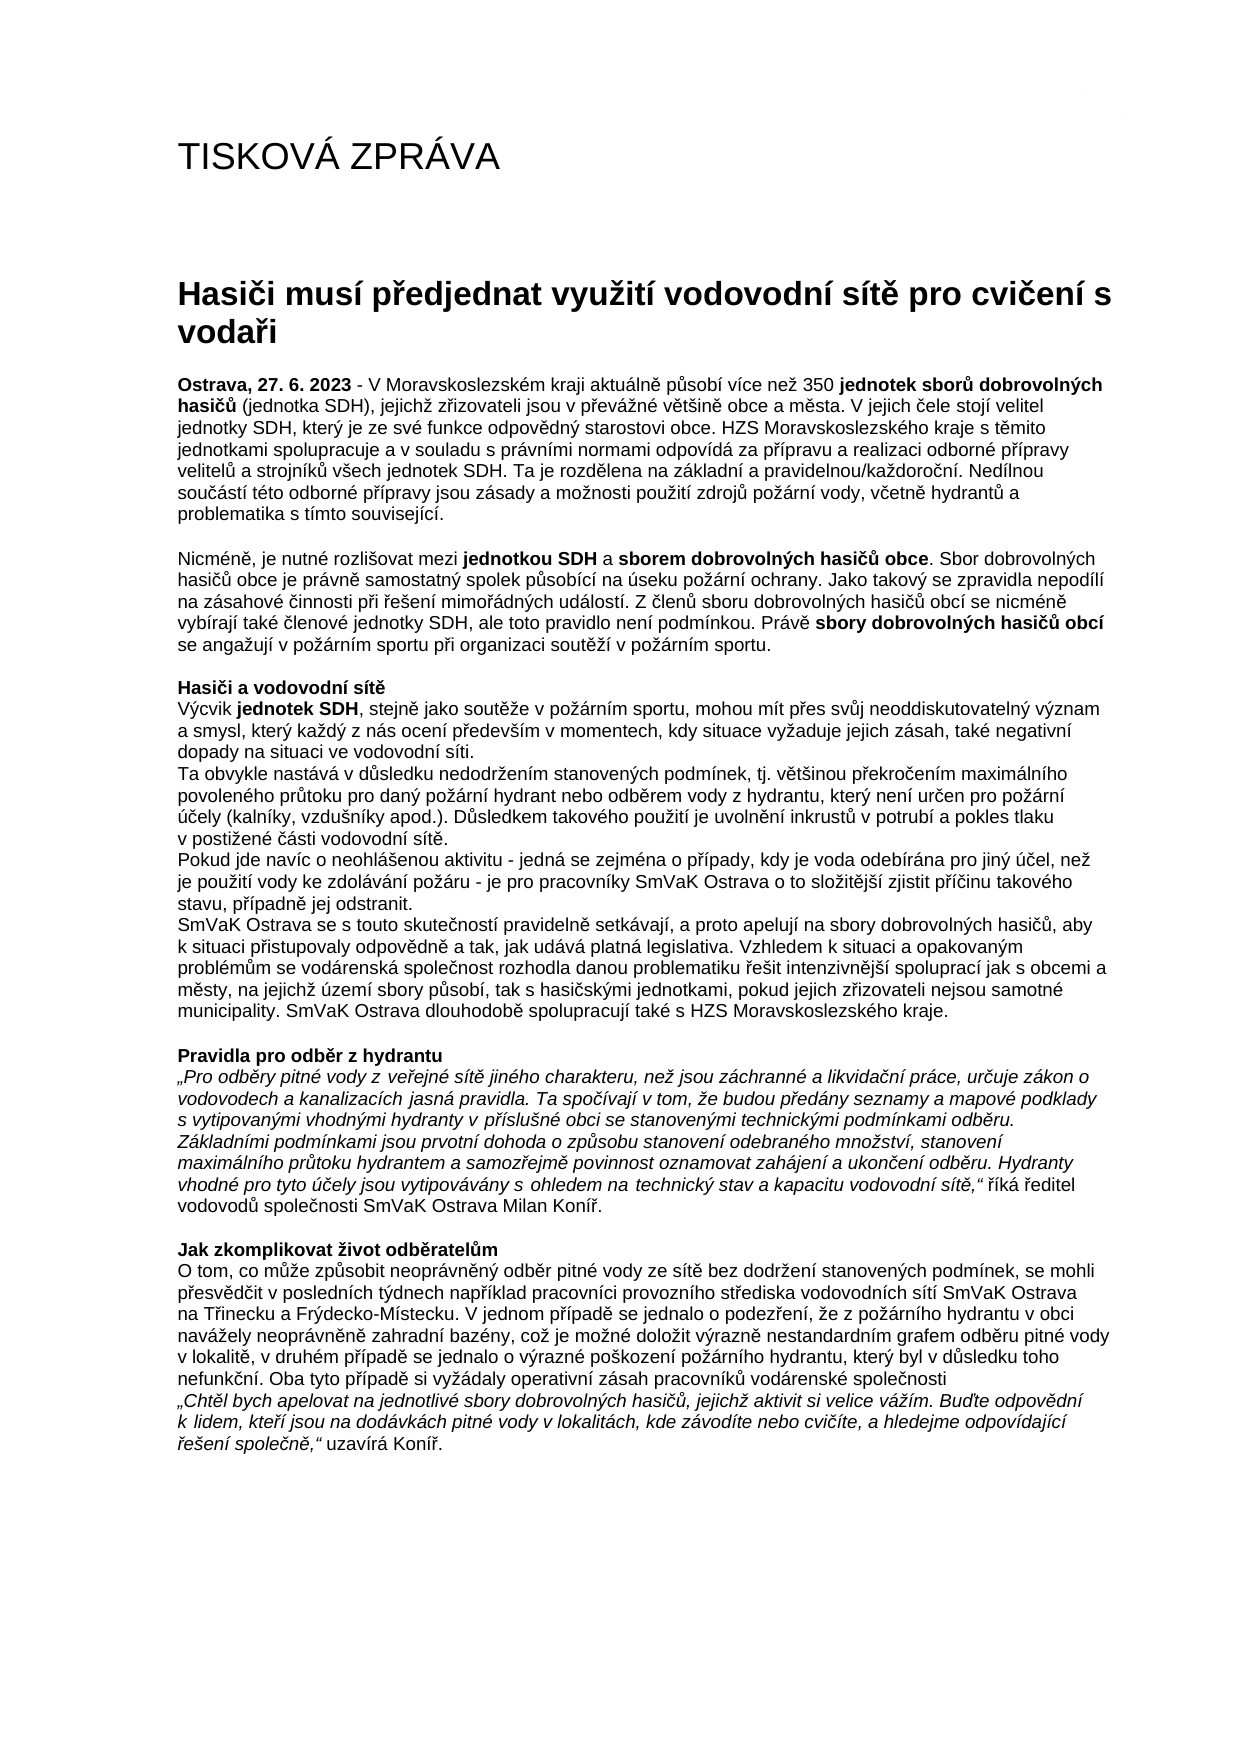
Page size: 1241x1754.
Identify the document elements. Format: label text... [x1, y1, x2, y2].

text Nicméně, je nutné rozlišovat mezi jednotkou SDH a sborem dobrovolných hasičů obce. Sbor dobrovolných hasičů obce je právně samostatný spolek působící na úseku požární ochrany. Jako takový se zpravidla nepodílí na zásahové činnosti při řešení mimořádných událostí. Z členů sboru dobrovolných hasičů obcí se nicméně vybírají také členové jednotky SDH, ale toto pravidlo není podmínkou. Právě sbory dobrovolných hasičů obcí se angažují v požárním sportu při organizaci soutěží v požárním sportu. [177, 547, 1109, 655]
text Pravidla pro odběr z hydrantu [177, 1044, 1109, 1066]
text Ta obvykle nastává v důsledku nedodržením stanovených podmínek, tj. většinou překročením maximálního povoleného průtoku pro daný požární hydrant nebo odběrem vody z hydrantu, který není určen pro požární účely (kalníky, vzdušníky apod.). Důsledkem takového použití je uvolnění inkrustů v potrubí a pokles tlaku v postižené části vodovodní sítě. Pokud jde navíc o neohlášenou aktivitu - jedná se zejména o případy, kdy je voda odebírána pro jiný účel, než je použití vody ke zdolávání požáru - je pro pracovníky SmVaK Ostrava o to složitější zjistit příčinu takového stavu, případně jej odstranit. [177, 763, 1109, 914]
text SmVaK Ostrava se s touto skutečností pravidelně setkávají, a proto apelují na sbory dobrovolných hasičů, aby k situaci přistupovaly odpovědně a tak, jak udává platná legislativa. Vzhledem k situaci a opakovaným problémům se vodárenská společnost rozhodla danou problematiku řešit intenzivnější spoluprací jak s obcemi a městy, na jejichž území sbory působí, tak s hasičskými jednotkami, pokud jejich zřizovateli nejsou samotné municipality. SmVaK Ostrava dlouhodobě spolupracují také s HZS Moravskoslezského kraje. [177, 914, 1109, 1044]
text Hasiči a vodovodní sítě Výcvik jednotek SDH, stejně jako soutěže v požárním sportu, mohou mít přes svůj neoddiskutovatelný význam a smysl, který každý z nás ocení především v momentech, kdy situace vyžaduje jejich zásah, také negativní dopady na situaci ve vodovodní síti. [177, 677, 1109, 763]
text Hasiči musí předjednat využití vodovodní sítě pro cvičení s vodaři [177, 274, 1122, 351]
text Ostrava, 27. 6. 2023 - V Moravskoslezském kraji aktuálně působí více než 350 jednotek sborů dobrovolných hasičů (jednotka SDH), jejichž zřizovateli jsou v převážné většině obce a města. V jejich čele stojí velitel jednotky SDH, který je ze své funkce odpovědný starostovi obce. HZS Moravskoslezského kraje s těmito jednotkami spolupracuje a v souladu s právními normami odpovídá za přípravu a realizaci odborné přípravy velitelů a strojníků všech jednotek SDH. Ta je rozdělena na základní a pravidelnou/každoroční. Nedílnou součástí této odborné přípravy jsou zásady a možnosti použití zdrojů požární vody, včetně hydrantů a problematika s tímto související. [177, 374, 1109, 547]
text „Pro odběry pitné vody z veřejné sítě jiného charakteru, než jsou záchranné a likvidační práce, určuje zákon o vodovodech a kanalizacích jasná pravidla. Ta spočívají v tom, že budou předány seznamy a mapové podklady s vytipovanými vhodnými hydranty v příslušné obci se stanovenými technickými podmínkami odběru. Základními podmínkami jsou prvotní dohoda o způsobu stanovení odebraného množství, stanovení maximálního průtoku hydrantem a samozřejmě povinnost oznamovat zahájení a ukončení odběru. Hydranty vhodné pro tyto účely jsou vytipovávány s ohledem na technický stav a kapacitu vodovodní sítě,“ říká ředitel vodovodů společnosti SmVaK Ostrava Milan Koníř. Jak zkomplikovat život odběratelům O tom, co může způsobit neoprávněný odběr pitné vody ze sítě bez dodržení stanovených podmínek, se mohli přesvědčit v posledních týdnech například pracovníci provozního střediska vodovodních sítí SmVaK Ostrava na Třinecku a Frýdecko-Místecku. V jednom případě se jednalo o podezření, že z požárního hydrantu v obci navážely neoprávněně zahradní bazény, což je možné doložit výrazně nestandardním grafem odběru pitné vody v lokalitě, v druhém případě se jednalo o výrazné poškození požárního hydrantu, který byl v důsledku toho nefunkční. Oba tyto případě si vyžádaly operativní zásah pracovníků vodárenské společnosti „Chtěl bych apelovat na jednotlivé sbory dobrovolných hasičů, jejichž aktivit si velice vážím. Buďte odpovědní k lidem, kteří jsou na dodávkách pitné vody v lokalitách, kde závodíte nebo cvičíte, a hledejme odpovídající řešení společně,“ uzavírá Koníř. [177, 1066, 1109, 1454]
